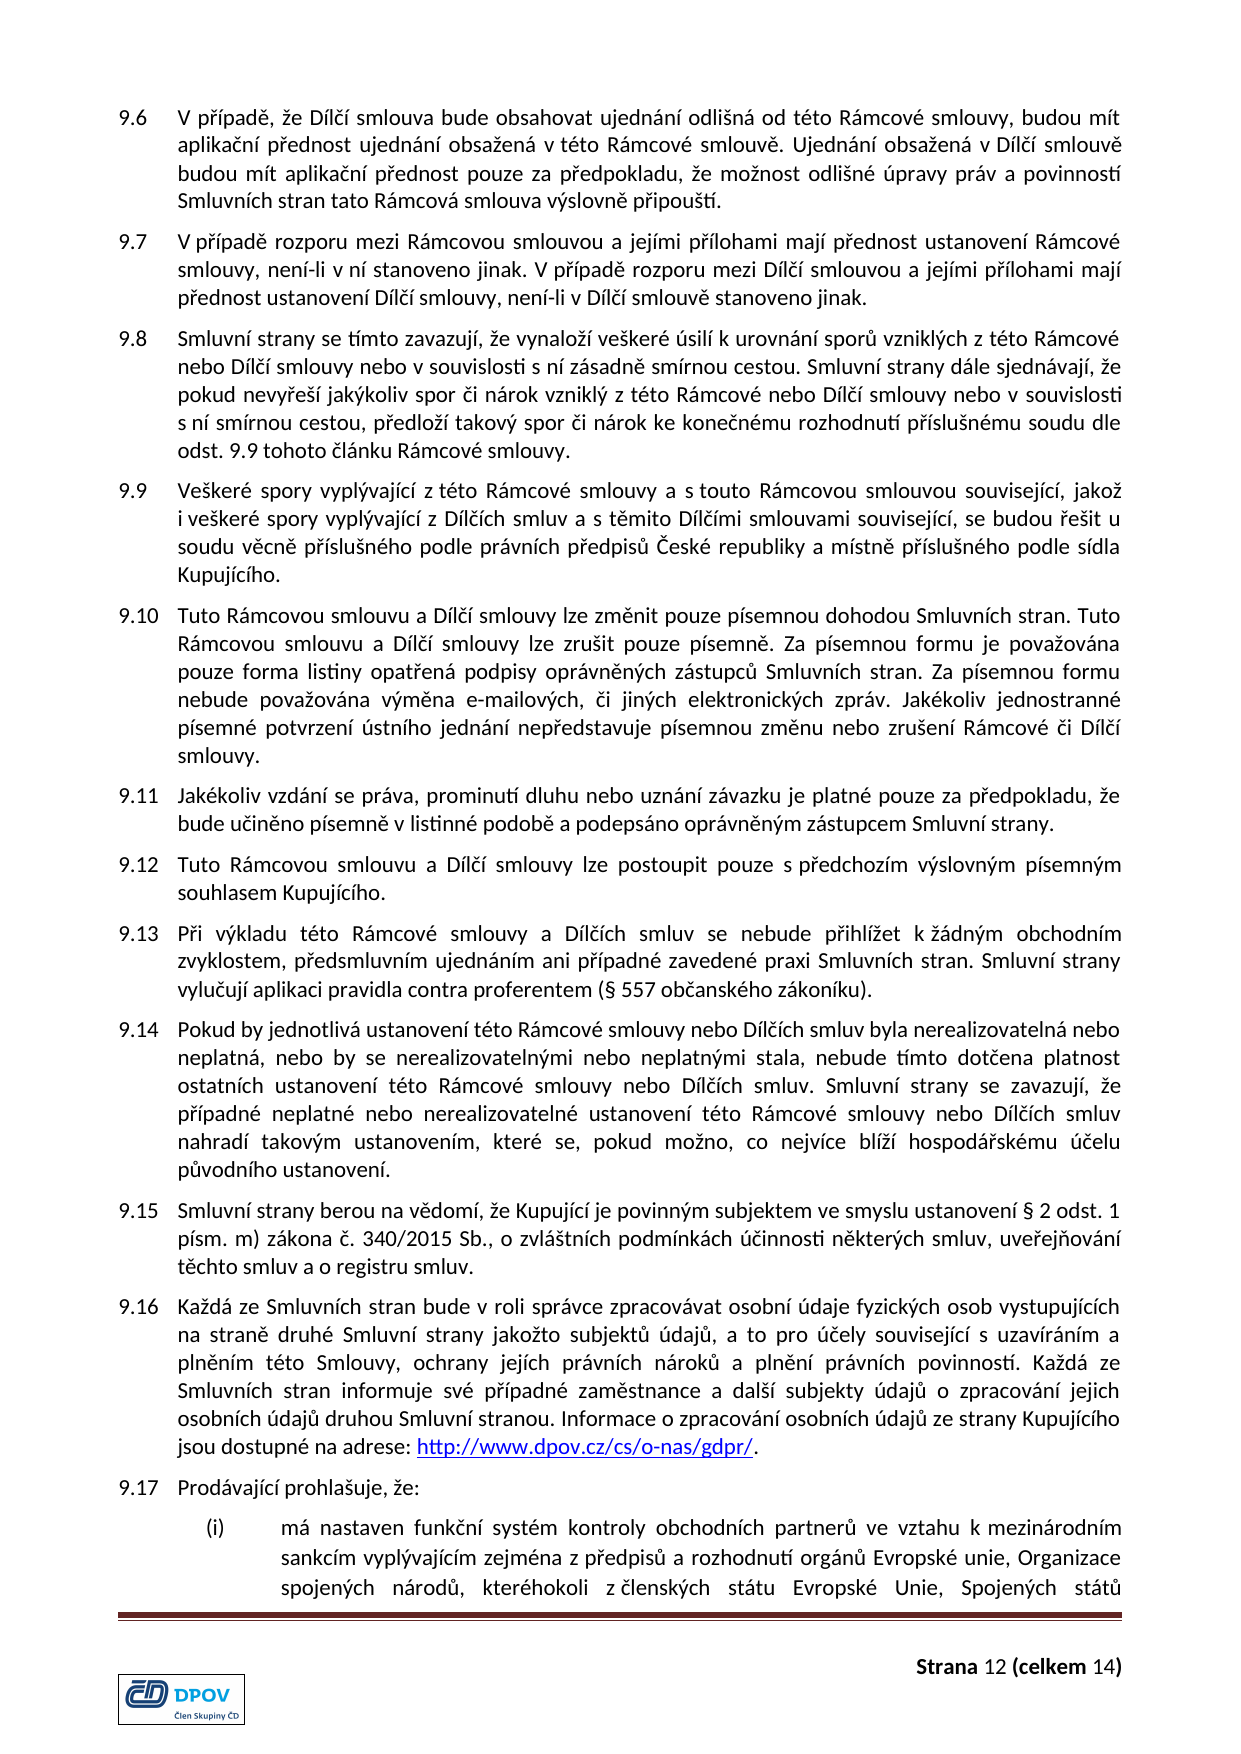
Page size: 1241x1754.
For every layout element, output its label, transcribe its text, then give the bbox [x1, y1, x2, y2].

list V případě rozporu mezi Rámcovou smlouvou a jejími přílohami mají přednost ustanovení Rámcové smlouvy, není-li v ní stanoveno jinak. V případě rozporu mezi Dílčí smlouvou a jejími přílohami mají přednost ustanovení Dílčí smlouvy, není-li v Dílčí smlouvě stanoveno jinak. [118, 227, 1122, 311]
list Při výkladu této Rámcové smlouvy a Dílčích smluv se nebude přihlížet k žádným obchodním zvyklostem, předsmluvním ujednáním ani případné zavedené praxi Smluvních stran. Smluvní strany vylučují aplikaci pravidla contra proferentem (§ 557 občanského zákoníku). [118, 919, 1122, 1003]
list Tuto Rámcovou smlouvu a Dílčí smlouvy lze postoupit pouze s předchozím výslovným písemným souhlasem Kupujícího. [118, 850, 1122, 906]
list V případě, že Dílčí smlouva bude obsahovat ujednání odlišná od této Rámcové smlouvy, budou mít aplikační přednost ujednání obsažená v této Rámcové smlouvě. Ujednání obsažená v Dílčí smlouvě budou mít aplikační přednost pouze za předpokladu, že možnost odlišné úpravy práv a povinností Smluvních stran tato Rámcová smlouva výslovně připouští. [118, 103, 1122, 215]
list Smluvní strany se tímto zavazují, že vynaloží veškeré úsilí k urovnání sporů vzniklých z této Rámcové nebo Dílčí smlouvy nebo v souvislosti s ní zásadně smírnou cestou. Smluvní strany dále sjednávají, že pokud nevyřeší jakýkoliv spor či nárok vzniklý z této Rámcové nebo Dílčí smlouvy nebo v souvislosti s ní smírnou cestou, předloží takový spor či nárok ke konečnému rozhodnutí příslušnému soudu dle odst. 9.9 tohoto článku Rámcové smlouvy. [118, 324, 1122, 464]
list Prodávající prohlašuje, že: [118, 1473, 1122, 1501]
list Jakékoliv vzdání se práva, prominutí dluhu nebo uznání závazku je platné pouze za předpokladu, že bude učiněno písemně v listinné podobě a podepsáno oprávněným zástupcem Smluvní strany. [118, 782, 1122, 838]
list Smluvní strany berou na vědomí, že Kupující je povinným subjektem ve smyslu ustanovení § 2 odst. 1 písm. m) zákona č. 340/2015 Sb., o zvláštních podmínkách účinnosti některých smluv, uveřejňování těchto smluv a o registru smluv. [118, 1196, 1122, 1280]
picture [119, 1675, 244, 1724]
list Každá ze Smluvních stran bude v roli správce zpracovávat osobní údaje fyzických osob vystupujících na straně druhé Smluvní strany jakožto subjektů údajů, a to pro účely související s uzavíráním a plněním této Smlouvy, ochrany jejích právních nároků a plnění právních povinností. Každá ze Smluvních stran informuje své případné zaměstnance a další subjekty údajů o zpracování jejich osobních údajů druhou Smluvní stranou. Informace o zpracování osobních údajů ze strany Kupujícího jsou dostupné na adrese: http://www.dpov.cz/cs/o-nas/gdpr/. [118, 1292, 1122, 1461]
list Pokud by jednotlivá ustanovení této Rámcové smlouvy nebo Dílčích smluv byla nerealizovatelná nebo neplatná, nebo by se nerealizovatelnými nebo neplatnými stala, nebude tímto dotčena platnost ostatních ustanovení této Rámcové smlouvy nebo Dílčích smluv. Smluvní strany se zavazují, že případné neplatné nebo nerealizovatelné ustanovení této Rámcové smlouvy nebo Dílčích smluv nahradí takovým ustanovením, které se, pokud možno, co nejvíce blíží hospodářskému účelu původního ustanovení. [118, 1015, 1122, 1183]
list Veškeré spory vyplývající z této Rámcové smlouvy a s touto Rámcovou smlouvou související, jakož i veškeré spory vyplývající z Dílčích smluv a s těmito Dílčími smlouvami související, se budou řešit u soudu věcně příslušného podle právních předpisů České republiky a místně příslušného podle sídla Kupujícího. [118, 476, 1122, 588]
list Tuto Rámcovou smlouvu a Dílčí smlouvy lze změnit pouze písemnou dohodou Smluvních stran. Tuto Rámcovou smlouvu a Dílčí smlouvy lze zrušit pouze písemně. Za písemnou formu je považována pouze forma listiny opatřená podpisy oprávněných zástupců Smluvních stran. Za písemnou formu nebude považována výměna e-mailových, či jiných elektronických zpráv. Jakékoliv jednostranné písemné potvrzení ústního jednání nepředstavuje písemnou změnu nebo zrušení Rámcové či Dílčí smlouvy. [118, 601, 1122, 769]
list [206, 1513, 1122, 1601]
